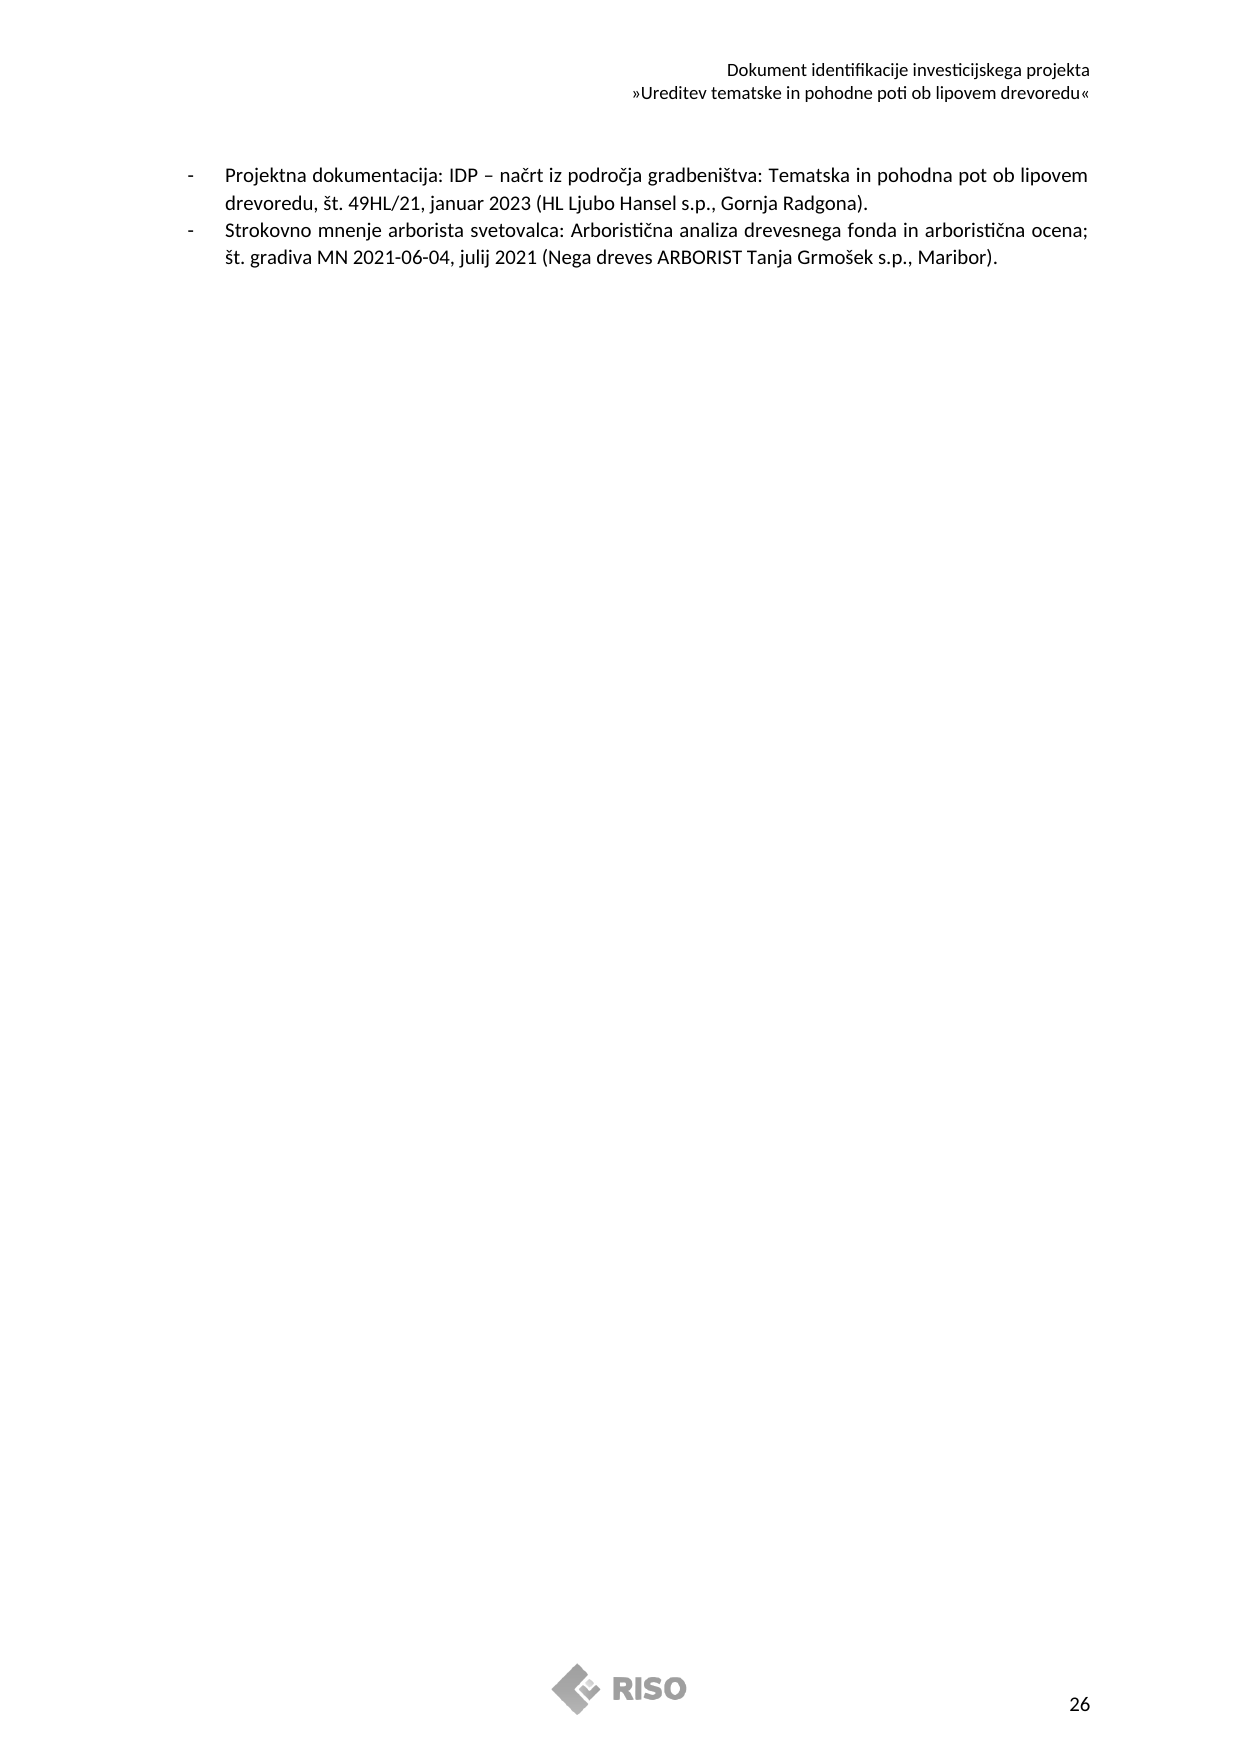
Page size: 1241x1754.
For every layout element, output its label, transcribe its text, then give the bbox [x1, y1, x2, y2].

list Strokovno mnenje arborista svetovalca: Arboristična analiza drevesnega fonda in arboristična ocena; št. gradiva MN 2021-06-04, julij 2021 (Nega dreves ARBORIST Tanja Grmošek s.p., Maribor). [187, 217, 1090, 269]
list Projektna dokumentacija: IDP – načrt iz področja gradbeništva: Tematska in pohodna pot ob lipovem drevoredu, št. 49HL/21, januar 2023 (HL Ljubo Hansel s.p., Gornja Radgona). [187, 162, 1090, 215]
